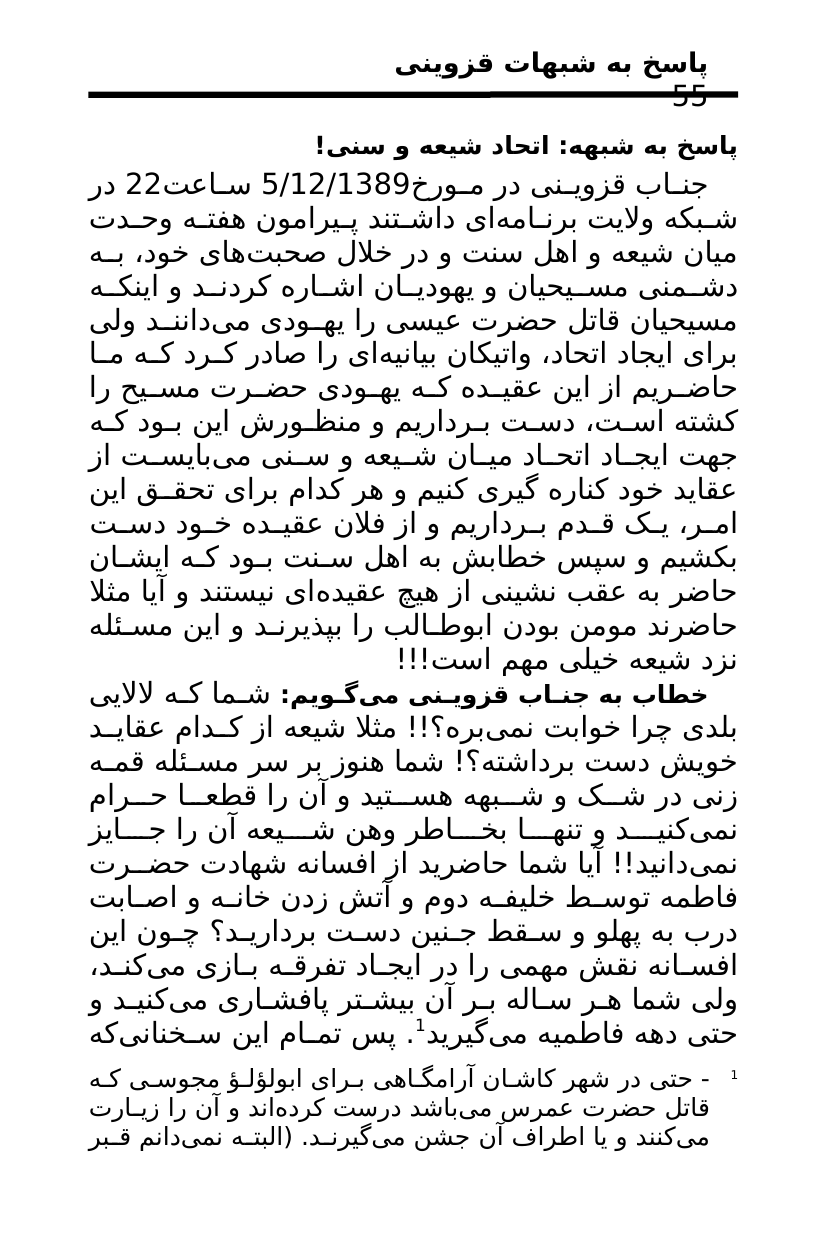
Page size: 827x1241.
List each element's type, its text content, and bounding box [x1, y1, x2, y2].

text پاسخ به شبهه: اتحاد شیعه و سنی! [89, 132, 738, 161]
text جناب قزوینی در مورخ5/12/1389 ساعت22 در شبکه ولایت برنامه‌ای داشتند پیرامون هفته وحدت میان شیعه و اهل سنت و در خلال صحبت‌های خود، به دشمنی مسیحیان و یهودیان اشاره کردند و اینکه مسیحیان قاتل حضرت عیسی را یهودی می‌دانند ولی برای ایجاد اتحاد، واتیکان بیانیه‌ای را صادر کرد که ما حاضریم از این عقیده که یهودی حضرت مسیح را کشته است، دست برداریم و منظورش این بود که جهت ایجاد اتحاد میان شیعه و سنی می‌بایست از عقاید خود کناره گیری کنیم و هر کدام برای تحقق این امر، یک قدم برداریم و از فلان عقیده خود دست بکشیم و سپس خطابش به اهل سنت بود که ایشان حاضر به عقب نشینی از هیچ عقیده‌ای نیستند و آیا مثلا حاضرند مومن بودن ابوطالب را بپذیرند و این مسئله نزد شیعه خیلی مهم است!!! [89, 167, 738, 676]
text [89, 676, 738, 1050]
